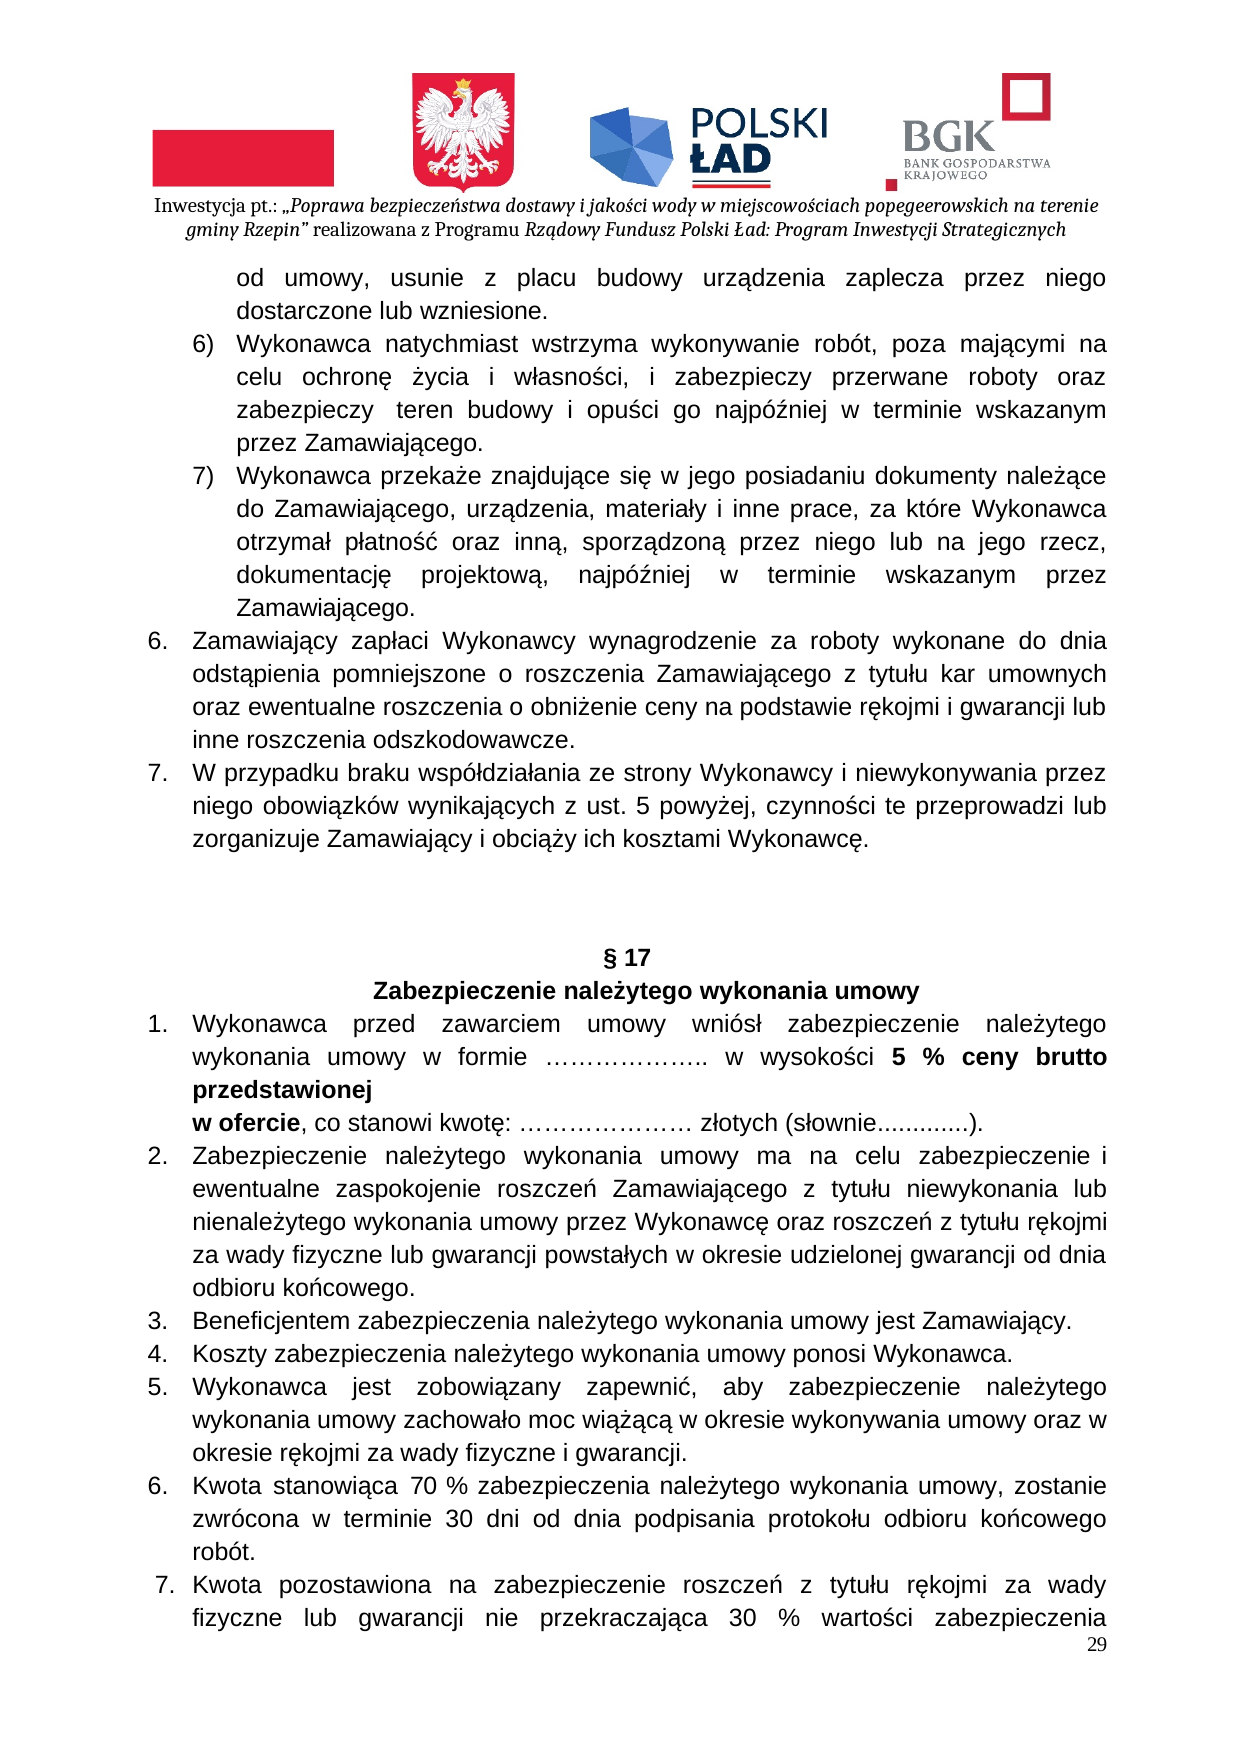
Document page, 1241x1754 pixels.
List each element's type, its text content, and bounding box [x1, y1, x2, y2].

list Wykonawca przed zawarciem umowy wniósł zabezpieczenie należytego wykonania umowy w formie ……………….. w wysokości 5 % ceny brutto przedstawionej w ofercie, co stanowi kwotę: ………………… złotych (słownie ). [147, 1009, 1108, 1137]
list Koszty zabezpieczenia należytego wykonania umowy ponosi Wykonawca. [147, 1339, 1121, 1368]
text Zabezpieczenie należytego wykonania umowy [362, 976, 930, 1004]
list Zamawiający zapłaci Wykonawcy wynagrodzenie za roboty wykonane do dnia odstąpienia pomniejszone o roszczenia Zamawiającego z tytułu kar umownych oraz ewentualne roszczenia o obniżenie ceny na podstawie rękojmi i gwarancji lub inne roszczenia odszkodowawcze. [147, 626, 1108, 754]
list Wykonawca natychmiast wstrzyma wykonywanie robót, poza mającymi na celu ochronę życia i własności, i zabezpieczy przerwane roboty oraz zabezpieczy teren budowy i opuści go najpóźniej w terminie wskazanym przez Zamawiającego. [192, 329, 1108, 456]
list Zabezpieczenie należytego wykonania umowy ma na celu zabezpieczenie i ewentualne zaspokojenie roszczeń Zamawiającego z tytułu niewykonania lub nienależytego wykonania umowy przez Wykonawcę oraz roszczeń z tytułu rękojmi za wady fizyczne lub gwarancji powstałych w okresie udzielonej gwarancji od dnia odbioru końcowego. [147, 1141, 1108, 1302]
list Wykonawca przekaże znajdujące się w jego posiadaniu dokumenty należące do Zamawiającego, urządzenia, materiały i inne prace, za które Wykonawca otrzymał płatność oraz inną, sporządzoną przez niego lub na jego rzecz, dokumentację projektową, najpóźniej w terminie wskazanym przez Zamawiającego. [192, 461, 1108, 622]
list Beneficjentem zabezpieczenia należytego wykonania umowy jest Zamawiający. [147, 1306, 1121, 1335]
list W przypadku braku współdziałania ze strony Wykonawcy i niewykonywania przez niego obowiązków wynikających z ust. 5 powyżej, czynności te przeprowadzi lub zorganizuje Zamawiający i obciąży ich kosztami Wykonawcę. [147, 758, 1108, 853]
list Wykonawca jest zobowiązany zapewnić, aby zabezpieczenie należytego wykonania umowy zachowało moc wiążącą w okresie wykonywania umowy oraz w okresie rękojmi za wady fizyczne i gwarancji. [147, 1372, 1108, 1467]
text § 17 [362, 943, 893, 972]
list Kwota stanowiąca 70 % zabezpieczenia należytego wykonania umowy, zostanie zwrócona w terminie 30 dni od dnia podpisania protokołu odbioru końcowego robót. [147, 1471, 1108, 1566]
picture [152, 73, 1098, 193]
